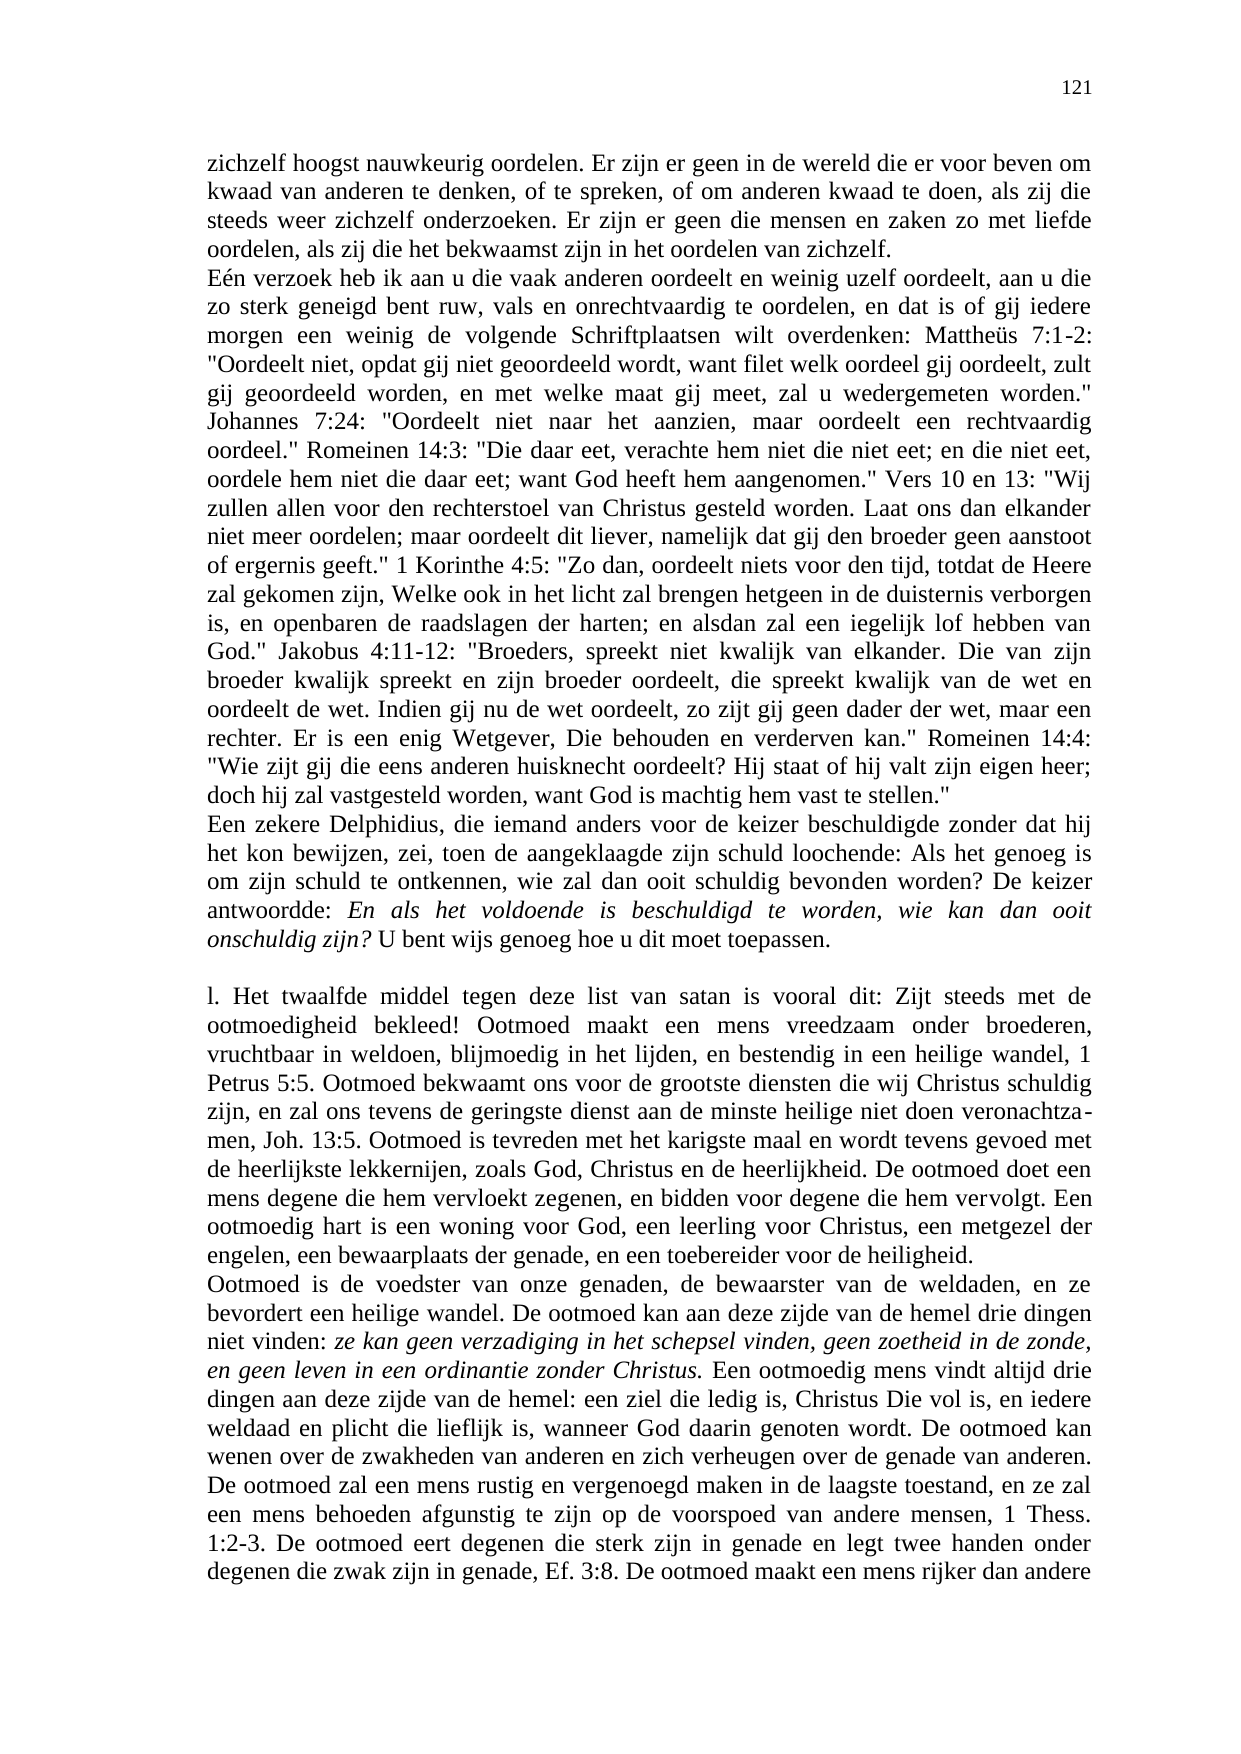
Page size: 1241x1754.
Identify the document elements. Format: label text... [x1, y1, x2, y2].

text Een zekere Delphidius, die iemand anders voor de keizer beschuldigde zonder dat hij het kon bewijzen, zei, toen de aangeklaagde zijn schuld loochende: Als het genoeg is om zijn schuld te ontkennen, wie zal dan ooit schuldig bevonden worden? De keizer antwoordde: En als het voldoende is beschuldigd te worden, wie kan dan ooit onschuldig zijn? U bent wijs genoeg hoe u dit moet toepassen. [207, 809, 1092, 953]
text l. Het twaalfde middel tegen deze list van satan is vooral dit: Zijt steeds met de ootmoedigheid bekleed! Ootmoed maakt een mens vreedzaam onder broederen, vruchtbaar in weldoen, blijmoedig in het lijden, en bestendig in een heilige wandel, 1 Petrus 5:5. Ootmoed bekwaamt ons voor de grootste diensten die wij Christus schuldig zijn, en zal ons tevens de geringste dienst aan de minste heilige niet doen veronachtzamen, Joh. 13:5. Ootmoed is tevreden met het karigste maal en wordt tevens gevoed met de heerlijkste lekkernijen, zoals God, Christus en de heerlijkheid. De ootmoed doet een mens degene die hem vervloekt zegenen, en bidden voor degene die hem vervolgt. Een ootmoedig hart is een woning voor God, een leerling voor Christus, een metgezel der engelen, een bewaarplaats der genade, en een toebereider voor de heiligheid. [207, 981, 1092, 1269]
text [207, 1269, 1092, 1585]
text Eén verzoek heb ik aan u die vaak anderen oordeelt en weinig uzelf oordeelt, aan u die zo sterk geneigd bent ruw, vals en onrechtvaardig te oordelen, en dat is of gij iedere morgen een weinig de volgende Schriftplaatsen wilt overdenken: Mattheüs 7:1-2: "Oordeelt niet, opdat gij niet geoordeeld wordt, want filet welk oordeel gij oordeelt, zult gij geoordeeld worden, en met welke maat gij meet, zal u wedergemeten worden." Johannes 7:24: "Oordeelt niet naar het aanzien, maar oordeelt een rechtvaardig oordeel." Romeinen 14:3: "Die daar eet, verachte hem niet die niet eet; en die niet eet, oordele hem niet die daar eet; want God heeft hem aangenomen." Vers 10 en 13: "Wij zullen allen voor den rechterstoel van Christus gesteld worden. Laat ons dan elkander niet meer oordelen; maar oordeelt dit liever, namelijk dat gij den broeder geen aanstoot of ergernis geeft." 1 Korinthe 4:5: "Zo dan, oordeelt niets voor den tijd, totdat de Heere zal gekomen zijn, Welke ook in het licht zal brengen hetgeen in de duisternis verborgen is, en openbaren de raadslagen der harten; en alsdan zal een iegelijk lof hebben van God." Jakobus 4:11-12: "Broeders, spreekt niet kwalijk van elkander. Die van zijn broeder kwalijk spreekt en zijn broeder oordeelt, die spreekt kwalijk van de wet en oordeelt de wet. Indien gij nu de wet oordeelt, zo zijt gij geen dader der wet, maar een rechter. Er is een enig Wetgever, Die behouden en verderven kan." Romeinen 14:4: "Wie zijt gij die eens anderen huisknecht oordeelt? Hij staat of hij valt zijn eigen heer; doch hij zal vastgesteld worden, want God is machtig hem vast te stellen." [207, 263, 1092, 809]
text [207, 148, 1092, 263]
